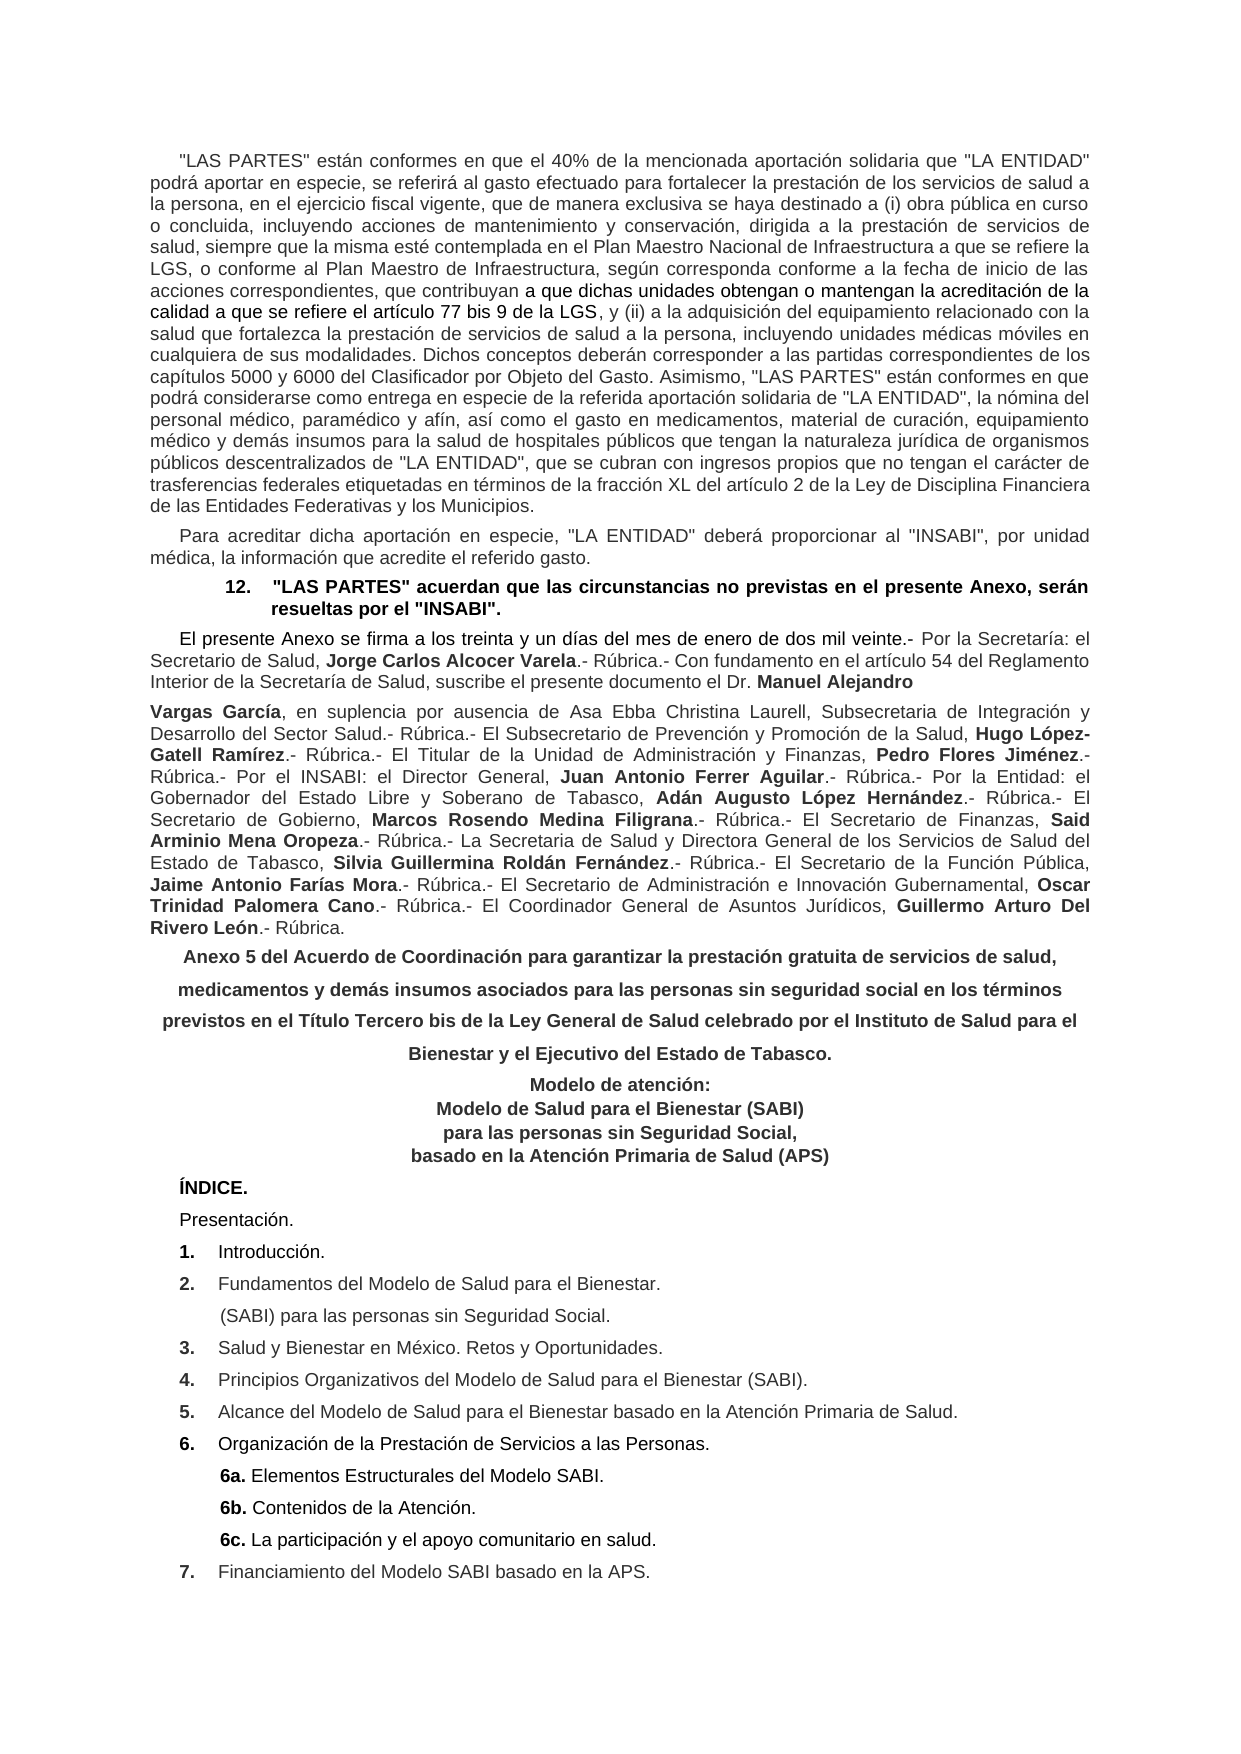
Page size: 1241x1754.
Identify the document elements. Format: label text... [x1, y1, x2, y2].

text Vargas García, en suplencia por ausencia de Asa Ebba Christina Laurell, Subsecretaria de Integración y Desarrollo del Sector Salud.- Rúbrica.- El Subsecretario de Prevención y Promoción de la Salud, Hugo López-Gatell Ramírez.- Rúbrica.- El Titular de la Unidad de Administración y Finanzas, Pedro Flores Jiménez.- Rúbrica.- Por el INSABI: el Director General, Juan Antonio Ferrer Aguilar.- Rúbrica.- Por la Entidad: el Gobernador del Estado Libre y Soberano de Tabasco, Adán Augusto López Hernández.- Rúbrica.- El Secretario de Gobierno, Marcos Rosendo Medina Filigrana.- Rúbrica.- El Secretario de Finanzas, Said Arminio Mena Oropeza.- Rúbrica.- La Secretaria de Salud y Directora General de los Servicios de Salud del Estado de Tabasco, Silvia Guillermina Roldán Fernández.- Rúbrica.- El Secretario de la Función Pública, Jaime Antonio Farías Mora.- Rúbrica.- El Secretario de Administración e Innovación Gubernamental, Oscar Trinidad Palomera Cano.- Rúbrica.- El Coordinador General de Asuntos Jurídicos, Guillermo Arturo Del Rivero León.- Rúbrica. [150, 701, 1090, 938]
text (SABI) para las personas sin Seguridad Social. [150, 1305, 1090, 1327]
text medicamentos y demás insumos asociados para las personas sin seguridad social en los términos [150, 978, 1090, 1000]
text 5. Alcance del Modelo de Salud para el Bienestar basado en la Atención Primaria de Salud. [150, 1401, 1090, 1423]
text Bienestar y el Ejecutivo del Estado de Tabasco. [150, 1042, 1090, 1064]
text para las personas sin Seguridad Social, [150, 1122, 1090, 1143]
text 6a. Elementos Estructurales del Modelo SABI. [150, 1465, 1090, 1487]
text ÍNDICE. [150, 1177, 1090, 1199]
text 7. Financiamiento del Modelo SABI basado en la APS. [150, 1561, 1090, 1582]
text 6. Organización de la Prestación de Servicios a las Personas. [150, 1433, 1090, 1454]
text Modelo de Salud para el Bienestar (SABI) [150, 1098, 1090, 1119]
text Anexo 5 del Acuerdo de Coordinación para garantizar la prestación gratuita de servicios de salud, [150, 946, 1090, 968]
text 4. Principios Organizativos del Modelo de Salud para el Bienestar (SABI). [150, 1369, 1090, 1391]
text 1. Introducción. [150, 1241, 1090, 1263]
text Para acreditar dicha aportación en especie, "LA ENTIDAD" deberá proporcionar al "INSABI", por unidad médica, la información que acredite el referido gasto. [150, 525, 1090, 568]
text 2. Fundamentos del Modelo de Salud para el Bienestar. [150, 1273, 1090, 1295]
text 3. Salud y Bienestar en México. Retos y Oportunidades. [150, 1337, 1090, 1359]
text Modelo de atención: [150, 1074, 1090, 1096]
text El presente Anexo se firma a los treinta y un días del mes de enero de dos mil veinte.- Por la Secretaría: el Secretario de Salud, Jorge Carlos Alcocer Varela.- Rúbrica.- Con fundamento en el artículo 54 del Reglamento Interior de la Secretaría de Salud, suscribe el presente documento el Dr. Manuel Alejandro [150, 628, 1090, 692]
text "LAS PARTES" están conformes en que el 40% de la mencionada aportación solidaria que "LA ENTIDAD" podrá aportar en especie, se referirá al gasto efectuado para fortalecer la prestación de los servicios de salud a la persona, en el ejercicio fiscal vigente, que de manera exclusiva se haya destinado a (i) obra pública en curso o concluida, incluyendo acciones de mantenimiento y conservación, dirigida a la prestación de servicios de salud, siempre que la misma esté contemplada en el Plan Maestro Nacional de Infraestructura a que se refiere la LGS, o conforme al Plan Maestro de Infraestructura, según corresponda conforme a la fecha de inicio de las acciones correspondientes, que contribuyan a que dichas unidades obtengan o mantengan la acreditación de la calidad a que se refiere el artículo 77 bis 9 de la LGS, y (ii) a la adquisición del equipamiento relacionado con la salud que fortalezca la prestación de servicios de salud a la persona, incluyendo unidades médicas móviles en cualquiera de sus modalidades. Dichos conceptos deberán corresponder a las partidas correspondientes de los capítulos 5000 y 6000 del Clasificador por Objeto del Gasto. Asimismo, "LAS PARTES" están conformes en que podrá considerarse como entrega en especie de la referida aportación solidaria de "LA ENTIDAD", la nómina del personal médico, paramédico y afín, así como el gasto en medicamentos, material de curación, equipamiento médico y demás insumos para la salud de hospitales públicos que tengan la naturaleza jurídica de organismos públicos descentralizados de "LA ENTIDAD", que se cubran con ingresos propios que no tengan el carácter de trasferencias federales etiquetadas en términos de la fracción XL del artículo 2 de la Ley de Disciplina Financiera de las Entidades Federativas y los Municipios. [150, 150, 1090, 517]
text Presentación. [150, 1209, 1090, 1231]
text previstos en el Título Tercero bis de la Ley General de Salud celebrado por el Instituto de Salud para el [150, 1010, 1090, 1032]
text basado en la Atención Primaria de Salud (APS) [150, 1145, 1090, 1167]
text 6b. Contenidos de la Atención. [150, 1497, 1090, 1518]
text 12. "LAS PARTES" acuerdan que las circunstancias no previstas en el presente Anexo, serán resueltas por el "INSABI". [225, 576, 1090, 619]
text 6c. La participación y el apoyo comunitario en salud. [150, 1529, 1090, 1551]
